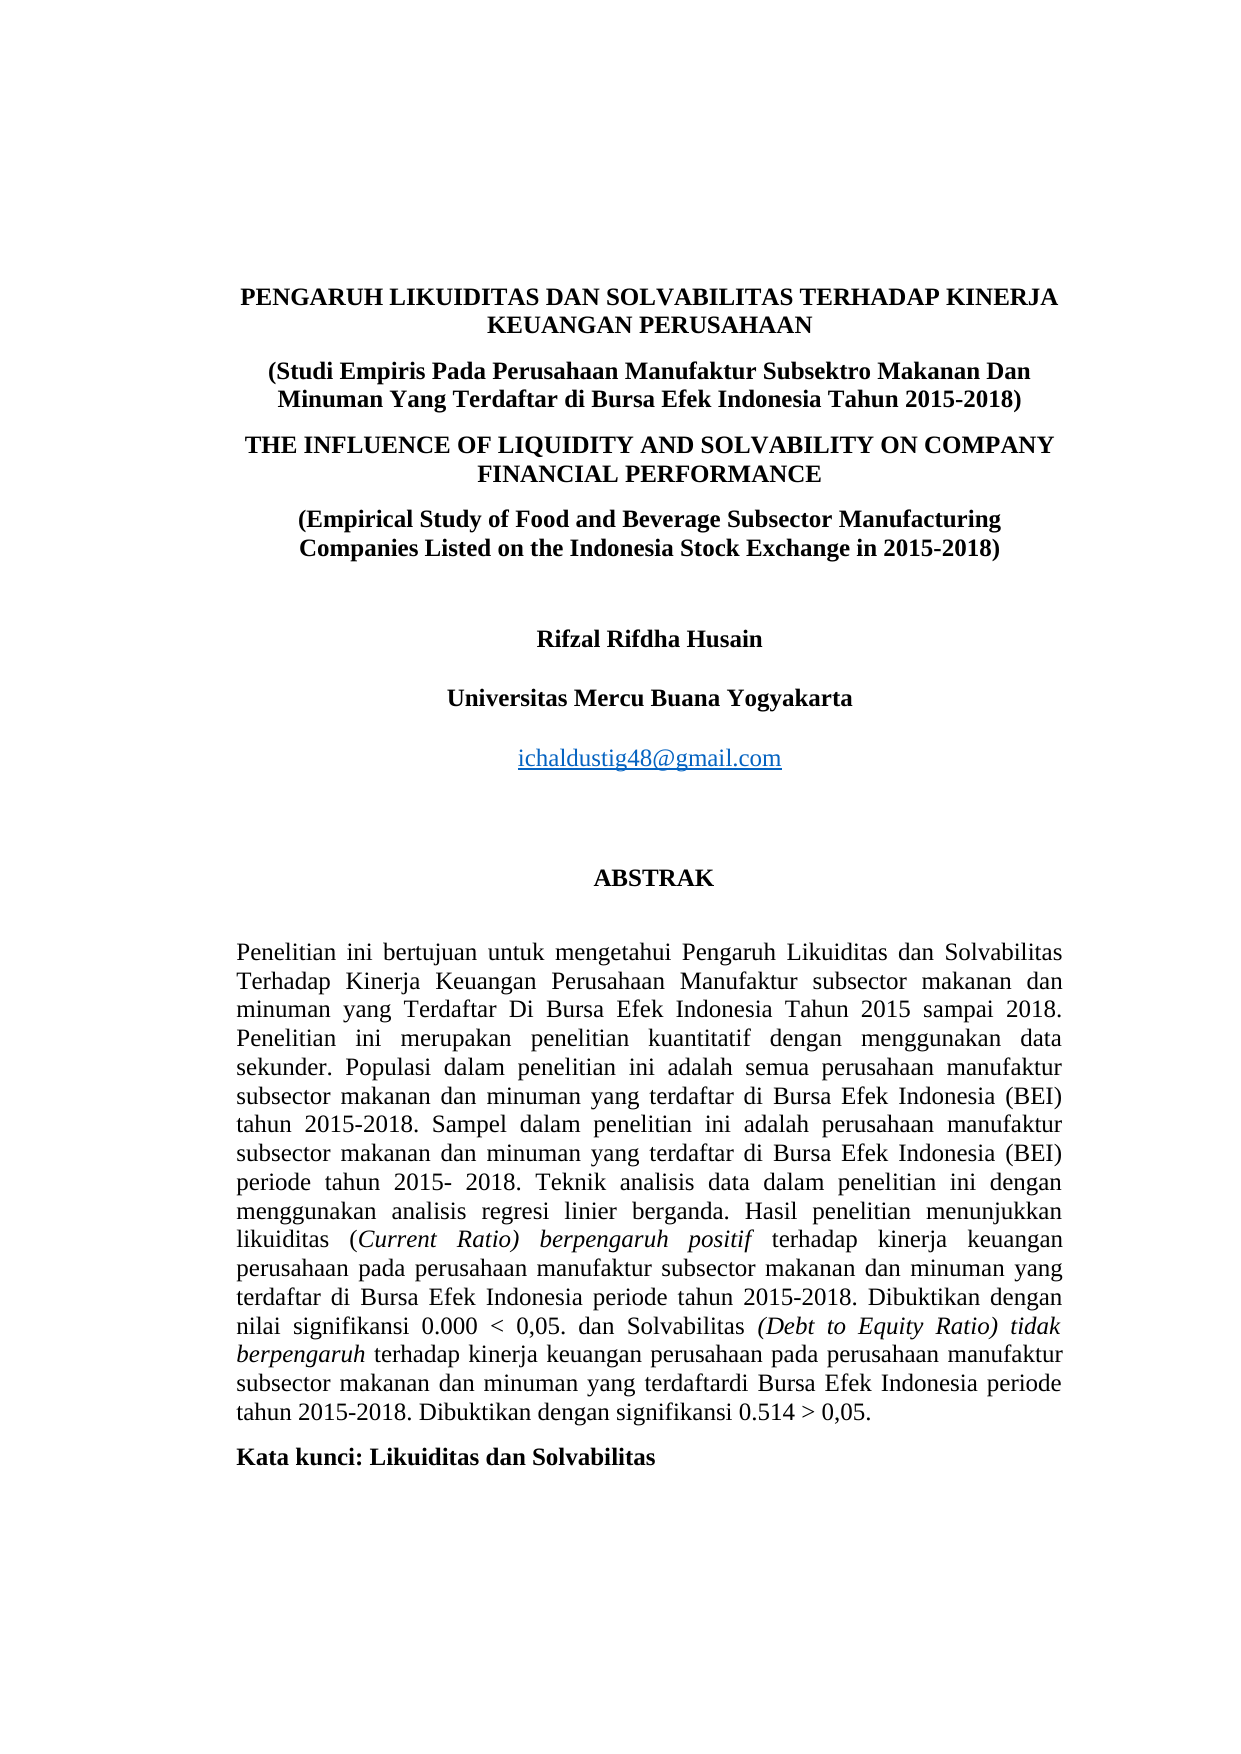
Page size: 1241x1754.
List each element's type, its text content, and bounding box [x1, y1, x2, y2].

text Penelitian ini bertujuan untuk mengetahui Pengaruh Likuiditas dan Solvabilitas Terhadap Kinerja Keuangan Perusahaan Manufaktur subsector makanan dan minuman yang Terdaftar Di Bursa Efek Indonesia Tahun 2015 sampai 2018. Penelitian ini merupakan penelitian kuantitatif dengan menggunakan data sekunder. Populasi dalam penelitian ini adalah semua perusahaan manufaktur subsector makanan dan minuman yang terdaftar di Bursa Efek Indonesia (BEI) tahun 2015-2018. Sampel dalam penelitian ini adalah perusahaan manufaktur subsector makanan dan minuman yang terdaftar di Bursa Efek Indonesia (BEI) periode tahun 2015- 2018. Teknik analisis data dalam penelitian ini dengan menggunakan analisis regresi linier berganda. Hasil penelitian menunjukkan likuiditas (Current Ratio) berpengaruh positif terhadap kinerja keuangan perusahaan pada perusahaan manufaktur subsector makanan dan minuman yang terdaftar di Bursa Efek Indonesia periode tahun 2015-2018. Dibuktikan dengan nilai signifikansi 0.000 < 0,05. dan Solvabilitas (Debt to Equity Ratio) tidak berpengaruh terhadap kinerja keuangan perusahaan pada perusahaan manufaktur subsector makanan dan minuman yang terdaftardi Bursa Efek Indonesia periode tahun 2015-2018. Dibuktikan dengan signifikansi 0.514 > 0,05. [236, 937, 1063, 1426]
text (Empirical Study of Food and Beverage Subsector Manufacturing Companies Listed on the Indonesia Stock Exchange in 2015-2018) [236, 504, 1063, 562]
text (Studi Empiris Pada Perusahaan Manufaktur Subsektro Makanan Dan Minuman Yang Terdaftar di Bursa Efek Indonesia Tahun 2015-2018) [236, 356, 1063, 413]
text ABSTRAK [274, 863, 1034, 892]
text Universitas Mercu Buana Yogyakarta [236, 683, 1063, 712]
text PENGARUH LIKUIDITAS DAN SOLVABILITAS TERHADAP KINERJA KEUANGAN PERUSAHAAN [236, 282, 1063, 339]
text Kata kunci: Likuiditas dan Solvabilitas [236, 1442, 1063, 1471]
text Rifzal Rifdha Husain [236, 624, 1063, 652]
text THE INFLUENCE OF LIQUIDITY AND SOLVABILITY ON COMPANY FINANCIAL PERFORMANCE [236, 430, 1063, 487]
text ichaldustig48@gmail.com [236, 743, 1063, 772]
